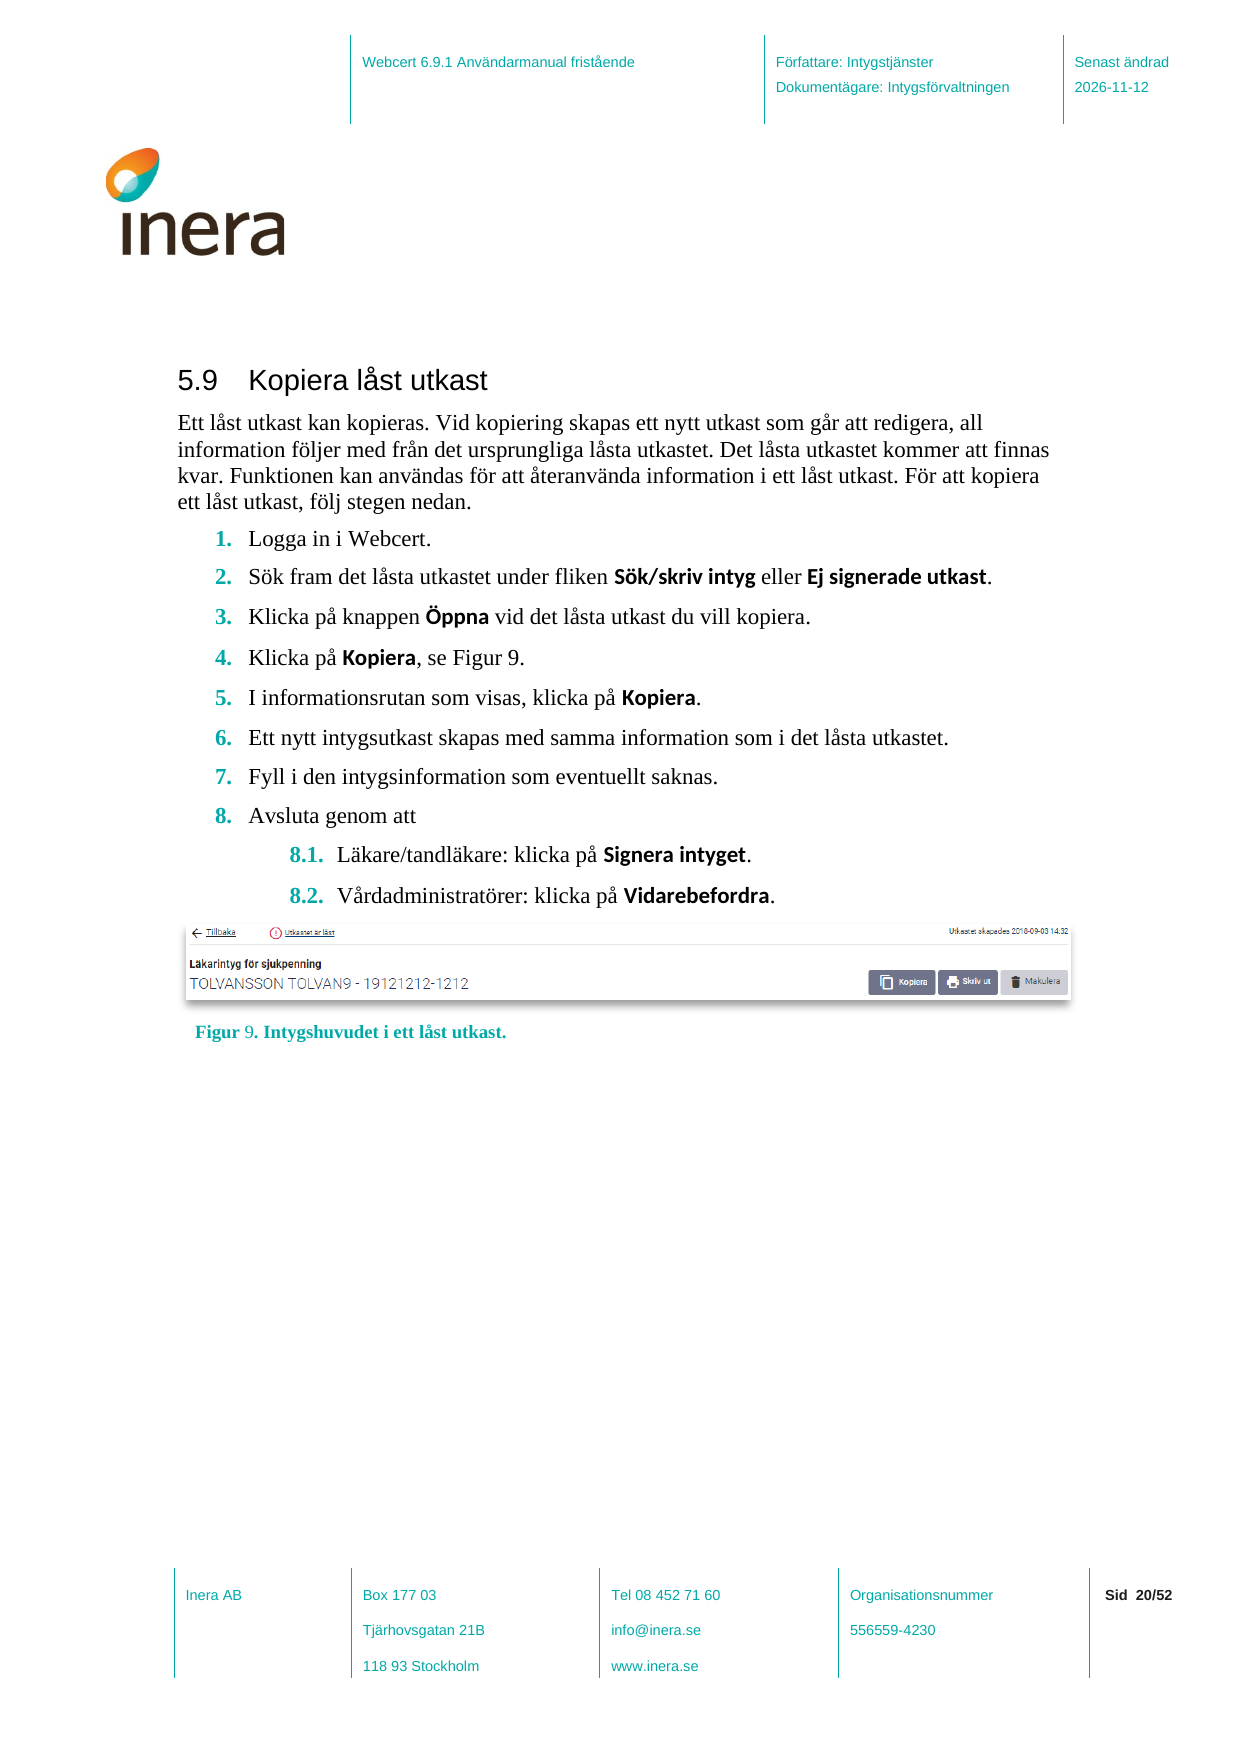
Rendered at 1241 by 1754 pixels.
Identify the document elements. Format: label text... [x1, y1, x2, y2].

list I informationsrutan som visas, klicka på Kopiera. [215, 683, 1063, 712]
list Logga in i Webcert. [215, 525, 1063, 552]
list Klicka på Kopiera, se Figur 9. [215, 643, 1063, 671]
picture [106, 148, 285, 256]
list Fyll i den intygsinformation som eventuellt saknas. [215, 763, 1063, 789]
list Sök fram det låsta utkastet under fliken Sök/skriv intyg eller Ej signerade utkast. [215, 562, 1063, 590]
list Läkare/tandläkare: klicka på Signera intyget. [289, 841, 1063, 869]
list Ett nytt intygsutkast skapas med samma information som i det låsta utkastet. [215, 724, 1063, 750]
text Kopiera låst utkast [177, 363, 1063, 397]
text Ett låst utkast kan kopieras. Vid kopiering skapas ett nytt utkast som går att redigera, all information följer med från det ursprungliga låsta utkastet. Det låsta utkastet kommer att finnas kvar. Funktionen kan användas för att återanvända information i ett låst utkast. För att kopiera ett låst utkast, följ stegen nedan. [177, 409, 1063, 515]
list Klicka på knappen Öppna vid det låsta utkast du vill kopiera. [215, 602, 1063, 631]
picture [186, 924, 1071, 1000]
list Avsluta genom att [215, 802, 1063, 828]
list Vårdadministratörer: klicka på Vidarebefordra. [289, 881, 1063, 909]
text Figur 9. Intygshuvudet i ett låst utkast. [195, 1018, 1063, 1043]
